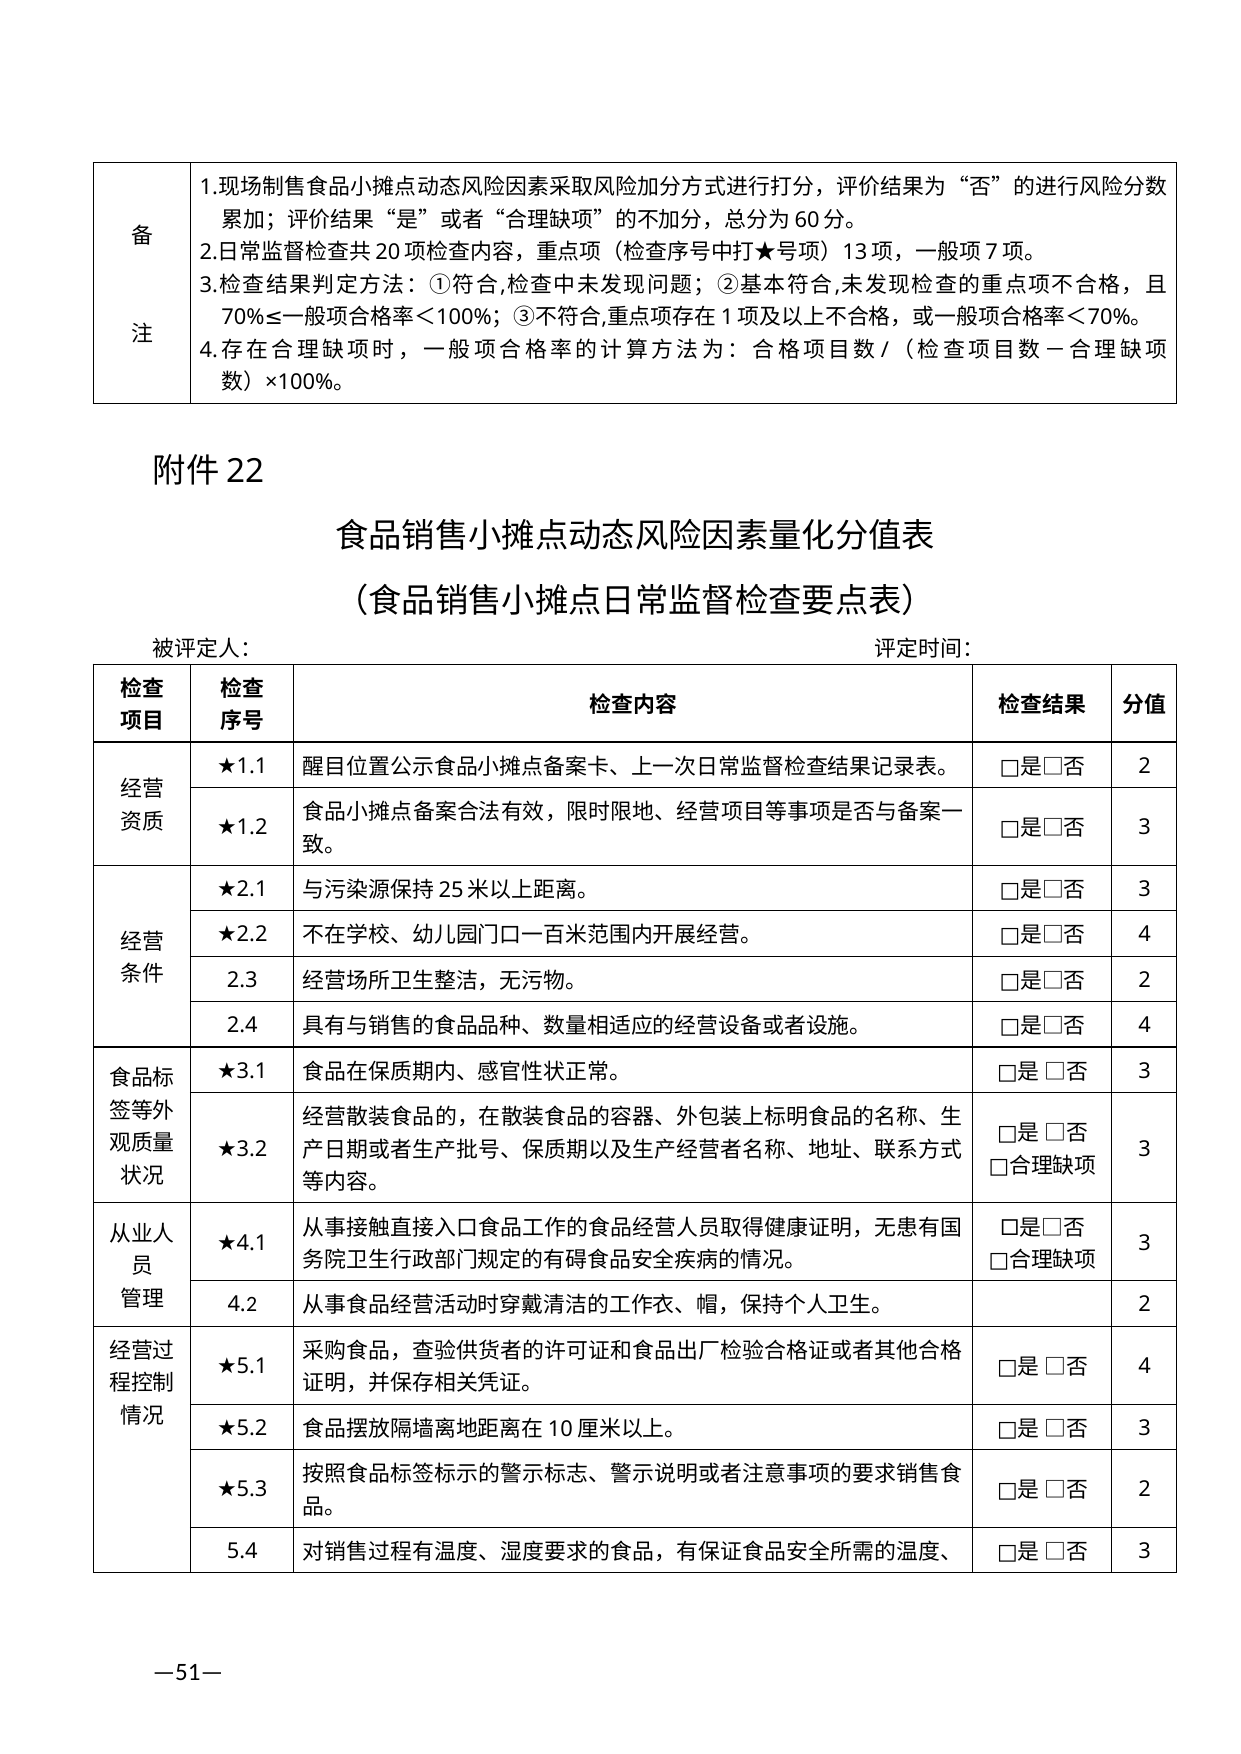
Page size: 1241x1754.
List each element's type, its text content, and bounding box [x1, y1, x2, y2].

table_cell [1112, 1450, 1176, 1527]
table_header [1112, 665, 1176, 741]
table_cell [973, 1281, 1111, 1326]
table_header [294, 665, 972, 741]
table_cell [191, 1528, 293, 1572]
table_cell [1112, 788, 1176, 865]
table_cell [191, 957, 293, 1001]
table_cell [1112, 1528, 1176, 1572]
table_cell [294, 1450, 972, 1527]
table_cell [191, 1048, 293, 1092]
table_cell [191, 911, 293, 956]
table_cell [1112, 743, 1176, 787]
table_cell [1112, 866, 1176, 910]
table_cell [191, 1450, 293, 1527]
text （食品销售小摊点日常监督检查要点表） [152, 566, 1117, 631]
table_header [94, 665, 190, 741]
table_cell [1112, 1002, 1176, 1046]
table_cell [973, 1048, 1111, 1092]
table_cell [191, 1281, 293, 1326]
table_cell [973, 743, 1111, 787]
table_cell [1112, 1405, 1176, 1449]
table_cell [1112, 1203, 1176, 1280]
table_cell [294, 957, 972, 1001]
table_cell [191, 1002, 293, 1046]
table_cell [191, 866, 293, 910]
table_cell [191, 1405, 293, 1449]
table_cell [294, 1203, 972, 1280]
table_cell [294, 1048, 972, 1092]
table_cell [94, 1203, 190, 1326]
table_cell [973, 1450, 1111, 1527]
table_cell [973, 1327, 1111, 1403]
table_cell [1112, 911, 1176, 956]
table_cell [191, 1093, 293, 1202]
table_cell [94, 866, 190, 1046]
text 食品销售小摊点动态风险因素量化分值表 [152, 501, 1117, 566]
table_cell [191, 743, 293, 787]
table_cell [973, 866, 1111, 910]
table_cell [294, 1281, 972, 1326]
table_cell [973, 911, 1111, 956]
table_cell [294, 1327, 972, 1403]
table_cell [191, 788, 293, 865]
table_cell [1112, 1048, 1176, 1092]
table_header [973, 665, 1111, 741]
text 被评定人： 评定时间： [152, 631, 1117, 663]
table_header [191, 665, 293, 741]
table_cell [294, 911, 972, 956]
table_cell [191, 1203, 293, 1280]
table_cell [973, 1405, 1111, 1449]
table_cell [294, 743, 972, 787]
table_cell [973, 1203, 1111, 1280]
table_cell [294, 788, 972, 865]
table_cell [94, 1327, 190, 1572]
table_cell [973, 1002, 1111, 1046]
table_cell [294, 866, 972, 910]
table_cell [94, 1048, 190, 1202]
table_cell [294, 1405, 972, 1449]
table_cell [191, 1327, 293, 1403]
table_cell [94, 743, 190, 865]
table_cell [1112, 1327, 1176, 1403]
text 附件22 [152, 436, 1117, 501]
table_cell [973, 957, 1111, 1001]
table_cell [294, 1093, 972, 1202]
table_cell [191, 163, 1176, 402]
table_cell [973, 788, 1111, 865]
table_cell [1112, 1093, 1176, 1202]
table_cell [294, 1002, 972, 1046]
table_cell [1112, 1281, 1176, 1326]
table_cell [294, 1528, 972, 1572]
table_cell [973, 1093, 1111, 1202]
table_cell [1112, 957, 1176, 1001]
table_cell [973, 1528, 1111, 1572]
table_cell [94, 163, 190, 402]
